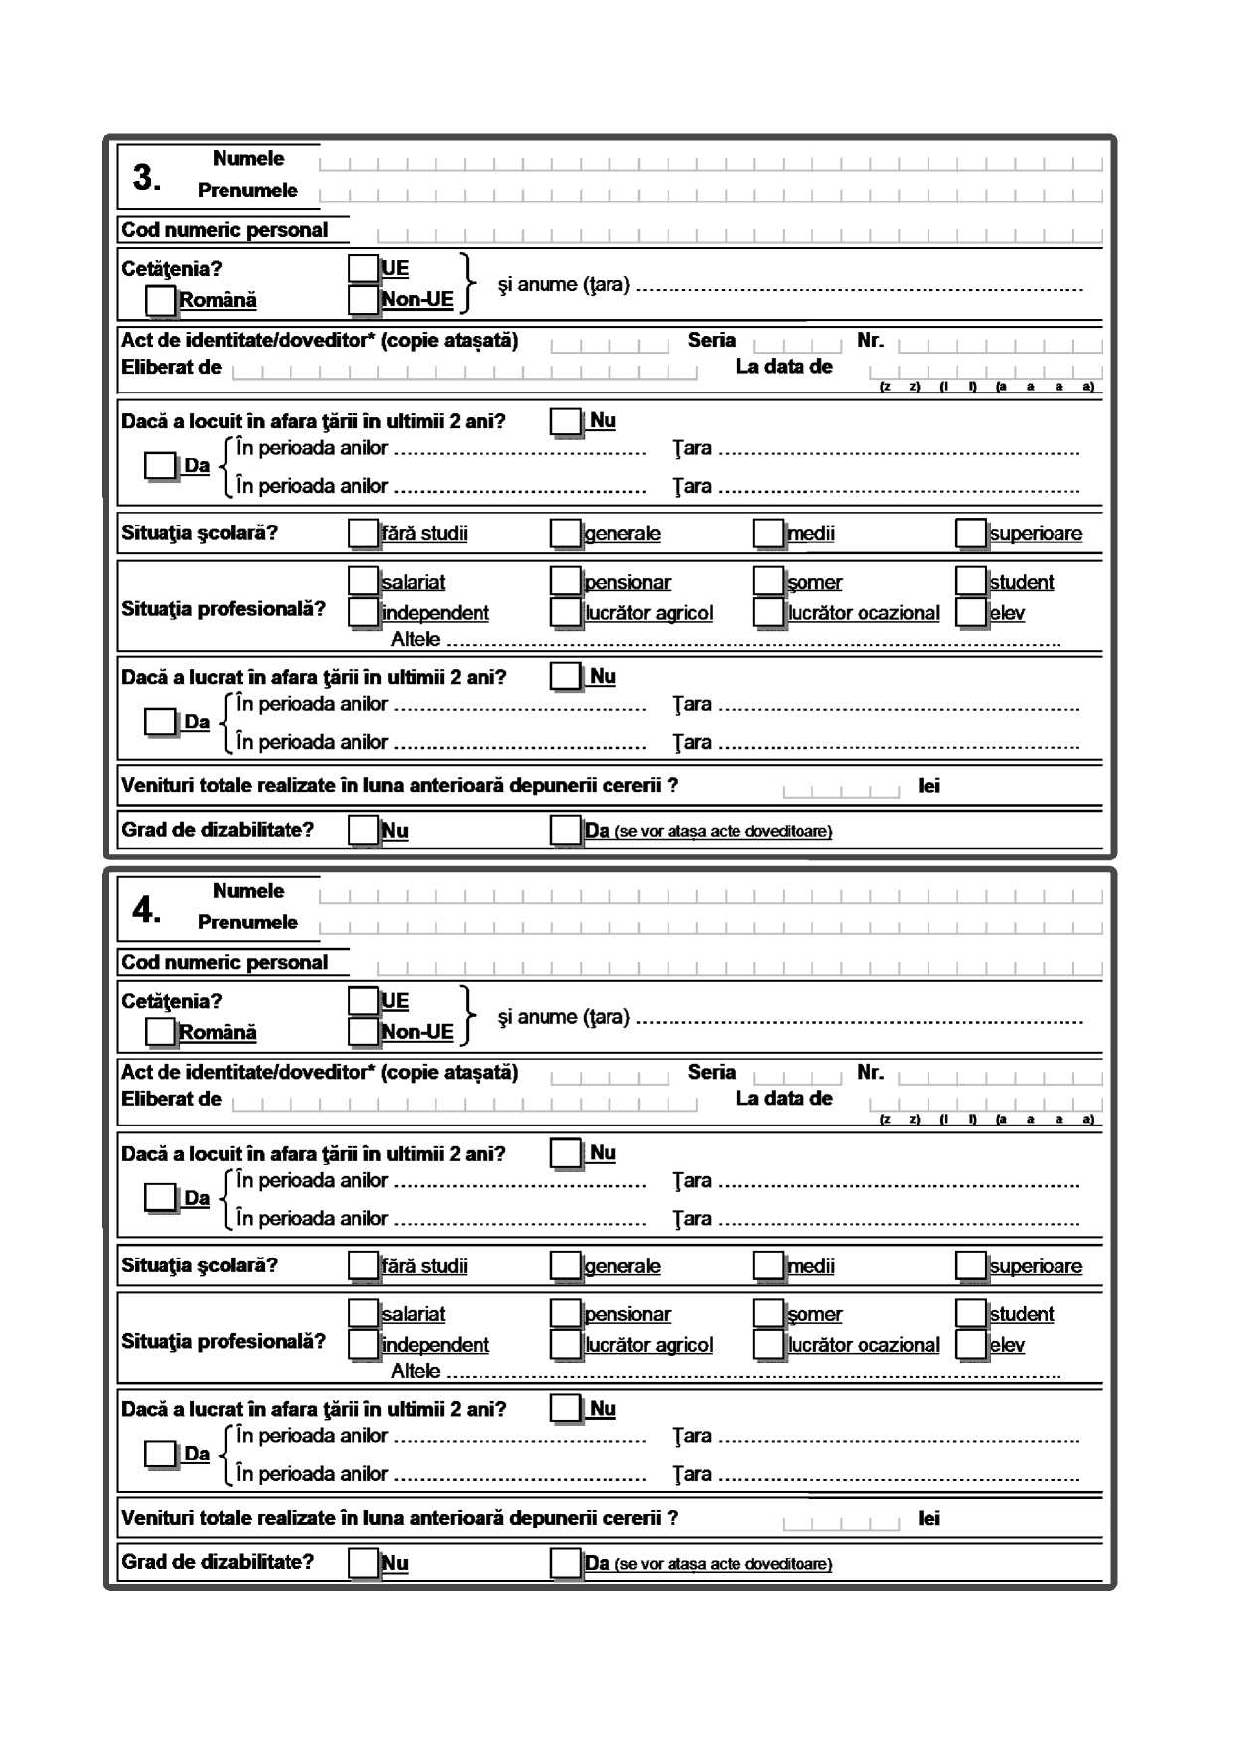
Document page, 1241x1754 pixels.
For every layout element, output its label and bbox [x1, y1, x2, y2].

picture [97, 127, 1121, 1592]
